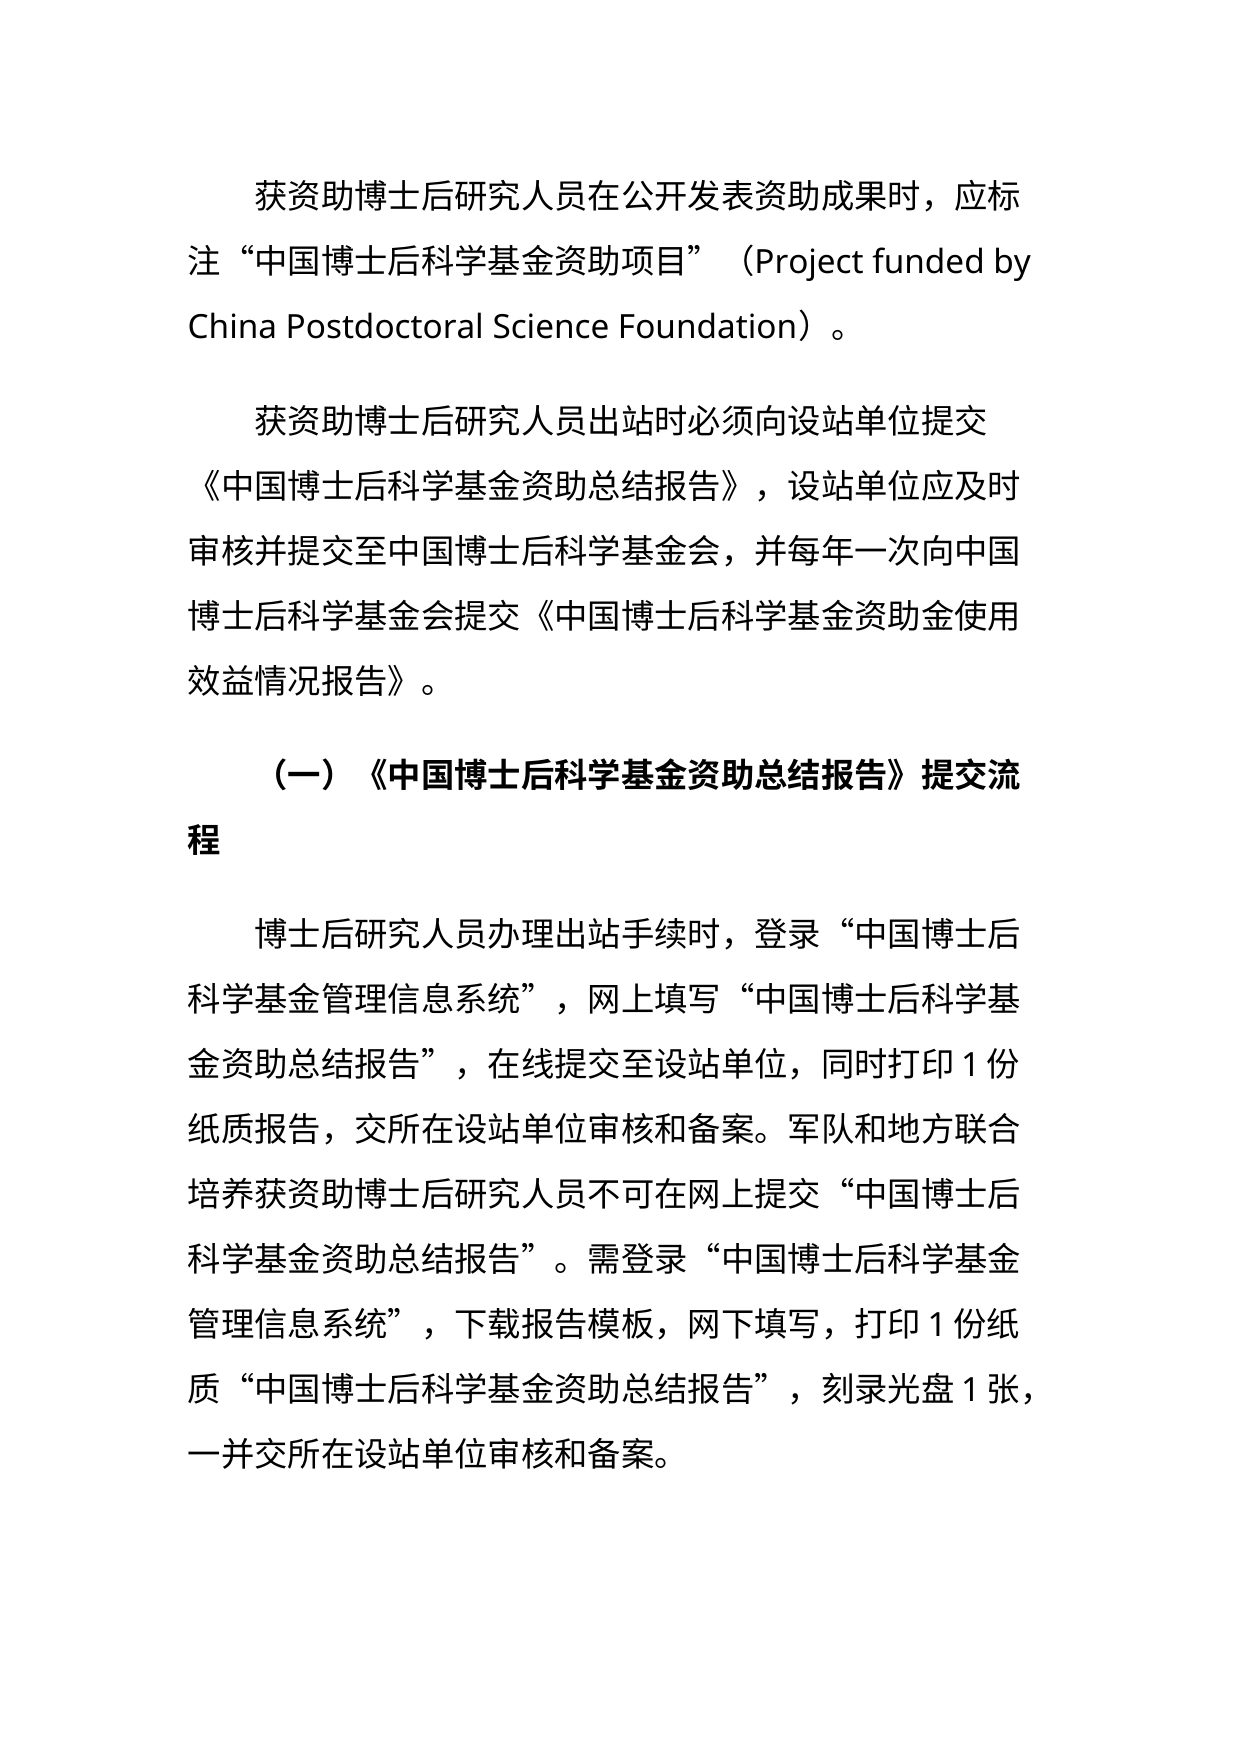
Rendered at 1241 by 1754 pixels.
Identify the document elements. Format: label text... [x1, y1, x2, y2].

text （一）《中国博士后科学基金资助总结报告》提交流程 [187, 740, 1053, 870]
text 博士后研究人员办理出站手续时，登录“中国博士后科学基金管理信息系统”，网上填写“中国博士后科学基金资助总结报告”，在线提交至设站单位，同时打印1份纸质报告，交所在设站单位审核和备案。军队和地方联合培养获资助博士后研究人员不可在网上提交“中国博士后科学基金资助总结报告”。需登录“中国博士后科学基金管理信息系统”，下载报告模板，网下填写，打印1份纸质“中国博士后科学基金资助总结报告”，刻录光盘1张，一并交所在设站单位审核和备案。 [187, 899, 1053, 1484]
text 获资助博士后研究人员出站时必须向设站单位提交《中国博士后科学基金资助总结报告》，设站单位应及时审核并提交至中国博士后科学基金会，并每年一次向中国博士后科学基金会提交《中国博士后科学基金资助金使用效益情况报告》。 [187, 386, 1053, 711]
text 获资助博士后研究人员在公开发表资助成果时，应标注“中国博士后科学基金资助项目”（Project funded by China Postdoctoral Science Foundation）。 [187, 162, 1053, 357]
